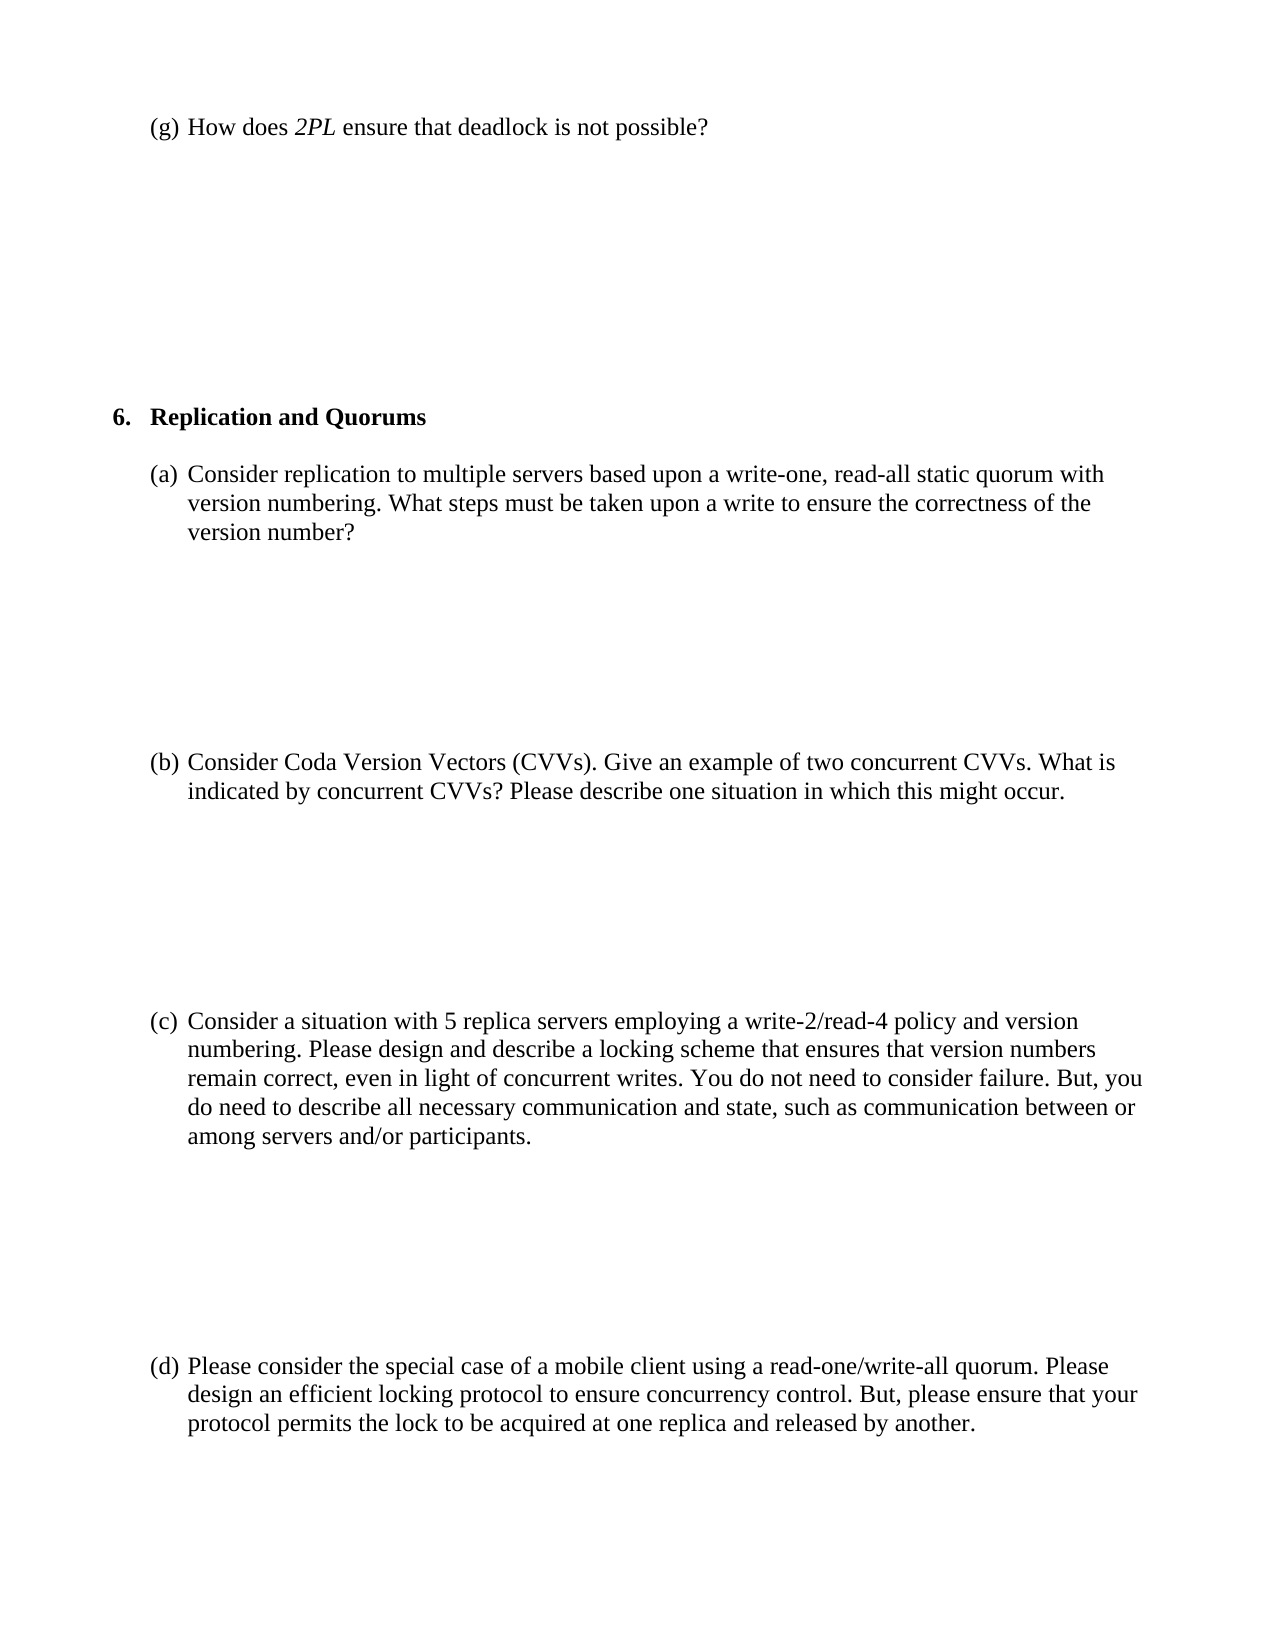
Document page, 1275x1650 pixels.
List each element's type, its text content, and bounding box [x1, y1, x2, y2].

list Consider replication to multiple servers based upon a write-one, read-all static quorum with version numbering. What steps must be taken upon a write to ensure the correctness of the version number? [150, 459, 1162, 546]
list Replication and Quorums [112, 402, 1162, 431]
list Consider a situation with 5 replica servers employing a write-2/read-4 policy and version numbering. Please design and describe a locking scheme that ensures that version numbers remain correct, even in light of concurrent writes. You do not need to consider failure. But, you do need to describe all necessary communication and state, such as communication between or among servers and/or participants. [150, 1006, 1162, 1149]
list Please consider the special case of a mobile client using a read-one/write-all quorum. Please design an efficient locking protocol to ensure concurrency control. But, please ensure that your protocol permits the lock to be acquired at one replica and released by another. [150, 1351, 1162, 1437]
list How does 2PL ensure that deadlock is not possible? [150, 112, 1162, 141]
list Consider Coda Version Vectors (CVVs). Give an example of two concurrent CVVs. What is indicated by concurrent CVVs? Please describe one situation in which this might occur. [150, 747, 1162, 804]
